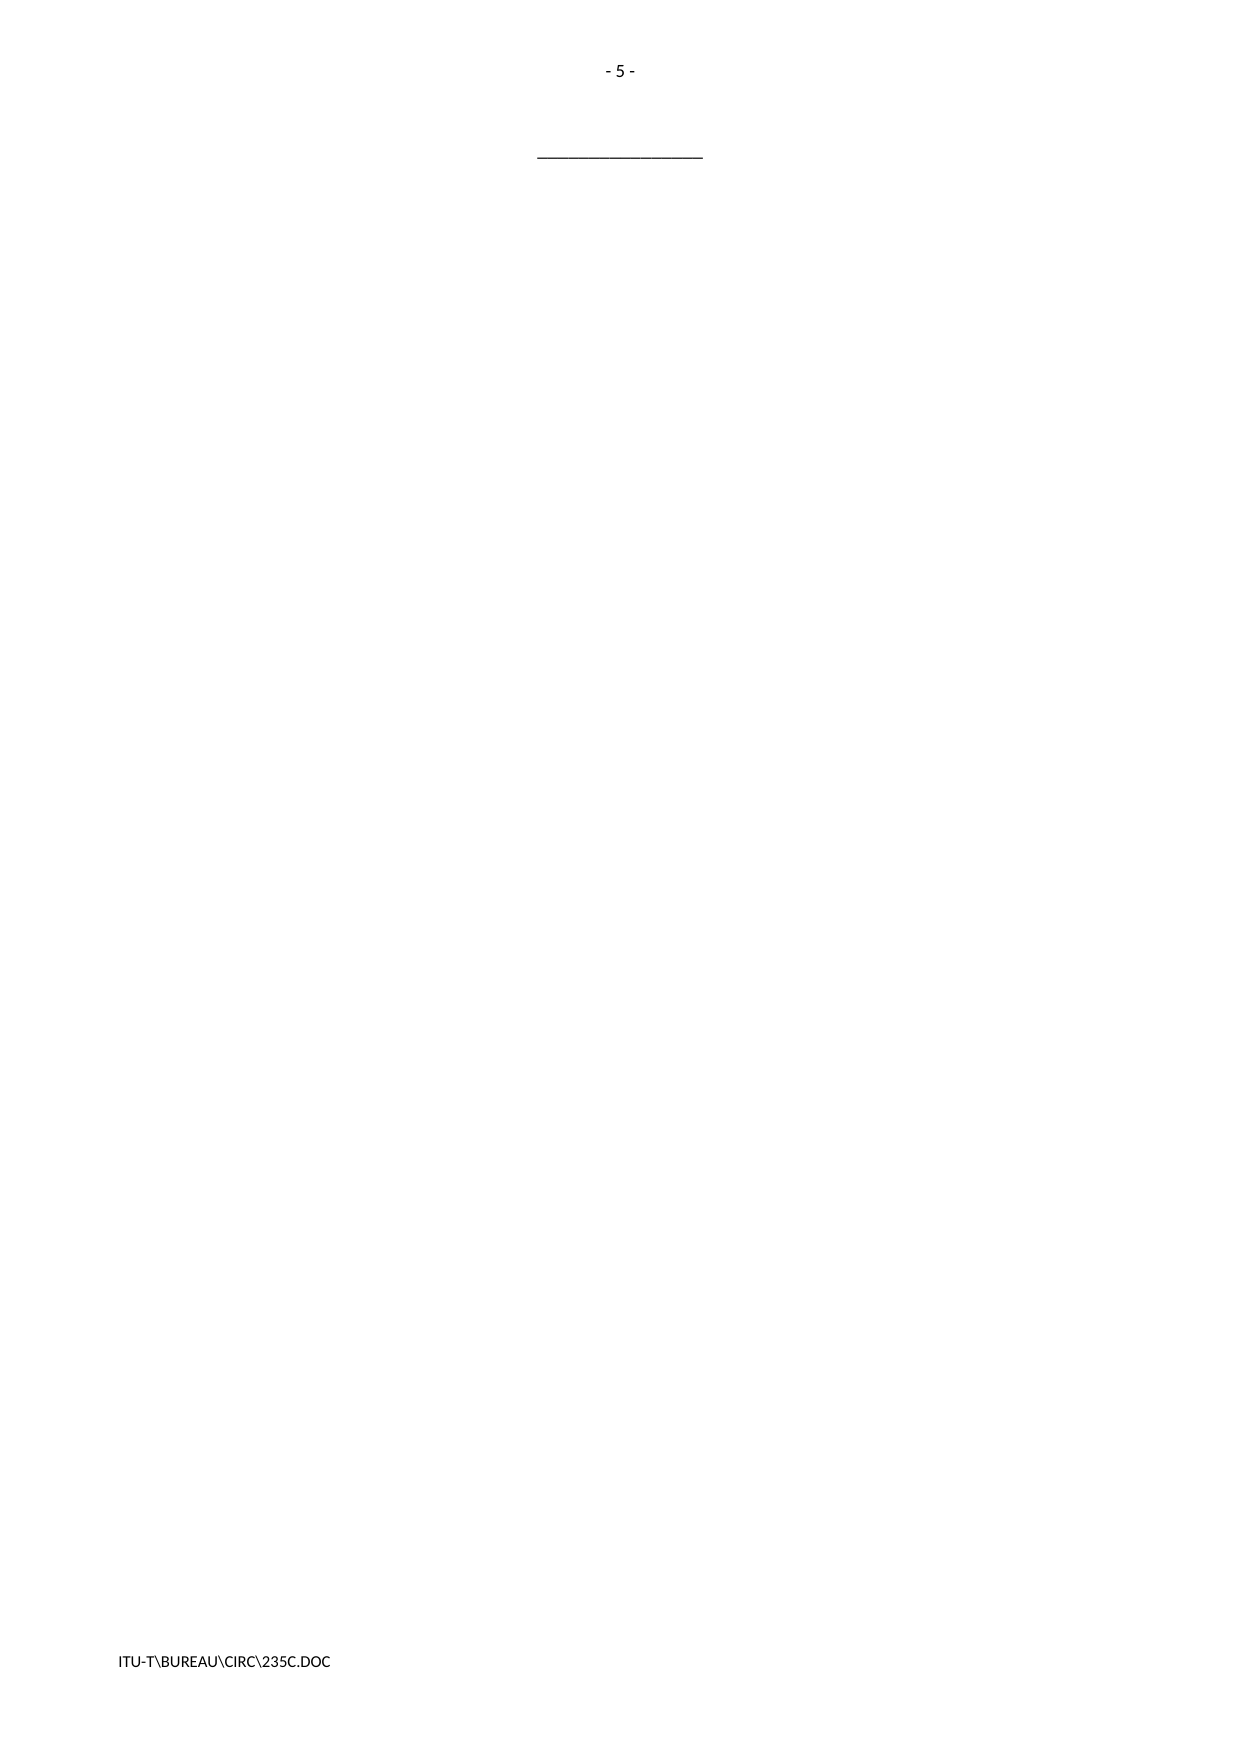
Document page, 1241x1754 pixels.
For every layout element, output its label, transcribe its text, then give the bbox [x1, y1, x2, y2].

text ________________ [118, 136, 1122, 161]
